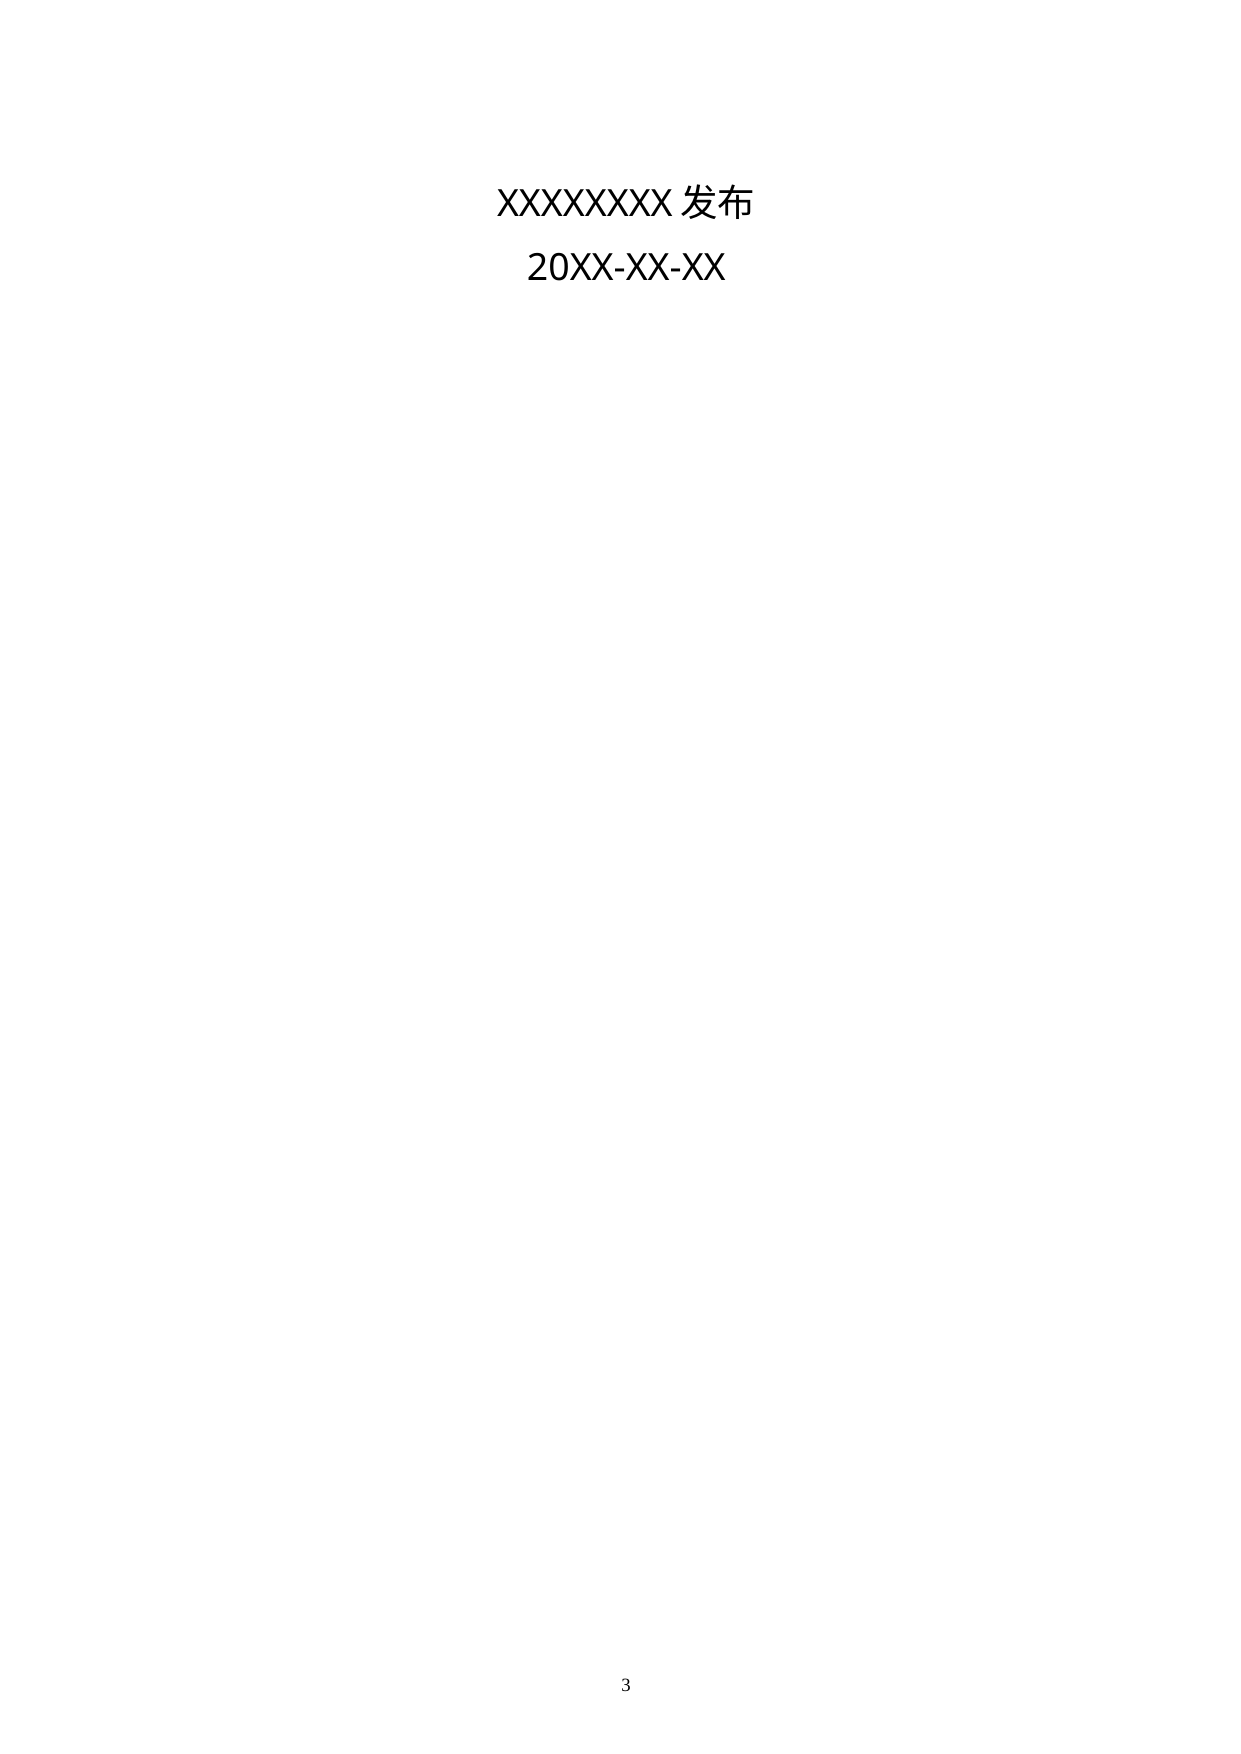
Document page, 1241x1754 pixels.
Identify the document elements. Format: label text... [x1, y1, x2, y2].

text XXXXXXXX发布 [165, 167, 1087, 233]
text 20XX-XX-XX [165, 233, 1087, 299]
